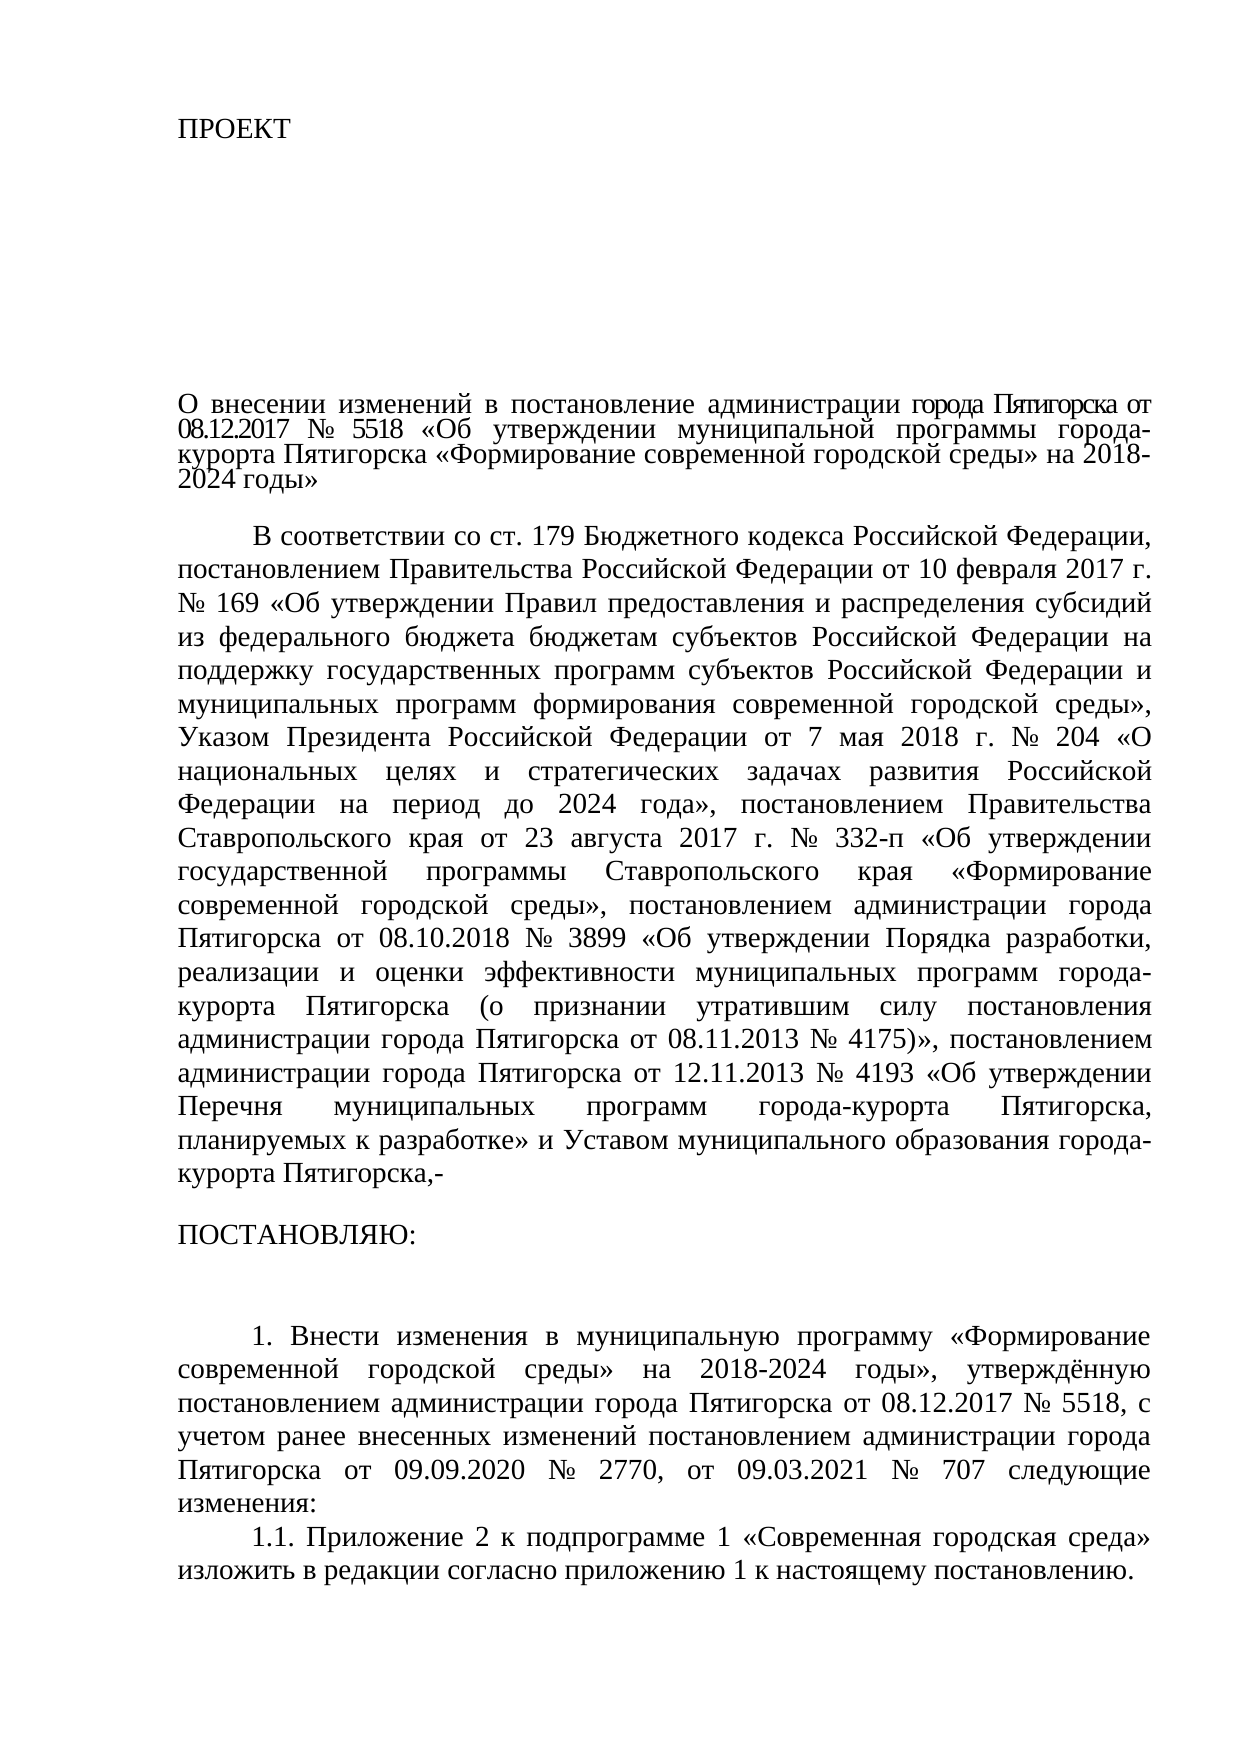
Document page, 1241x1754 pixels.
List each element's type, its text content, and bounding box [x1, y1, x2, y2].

text В соответствии со ст. 179 Бюджетного кодекса Российской Федерации, постановлением Правительства Российской Федерации от 10 февраля 2017 г. № 169 «Об утверждении Правил предоставления и распределения субсидий из федерального бюджета бюджетам субъектов Российской Федерации на поддержку государственных программ субъектов Российской Федерации и муниципальных программ формирования современной городской среды», Указом Президента Российской Федерации от 7 мая 2018 г. № 204 «О национальных целях и стратегических задачах развития Российской Федерации на период до 2024 года», постановлением Правительства Ставропольского края от 23 августа 2017 г. № 332-п «Об утверждении государственной программы Ставропольского края «Формирование современной городской среды», постановлением администрации города Пятигорска от 08.10.2018 № 3899 «Об утверждении Порядка разработки, реализации и оценки эффективности муниципальных программ города-курорта Пятигорска (о признании утратившим силу постановления администрации города Пятигорска от 08.11.2013 № 4175)», постановлением администрации города Пятигорска от 12.11.2013 № 4193 «Об утверждении Перечня муниципальных программ города-курорта Пятигорска, планируемых к разработке» и Уставом муниципального образования города-курорта Пятигорска,- [177, 518, 1153, 1189]
text 1. Внести изменения в муниципальную программу «Формирование современной городской среды» на 2018-2024 годы», утверждённую постановлением администрации города Пятигорска от 08.12.2017 № 5518, с учетом ранее внесенных изменений постановлением администрации города Пятигорска от 09.09.2020 № 2770, от 09.03.2021 № 707 следующие изменения: [177, 1318, 1152, 1519]
text 1.1. Приложение 2 к подпрограмме 1 «Современная городская среда» изложить в редакции согласно приложению 1 к настоящему постановлению. [177, 1519, 1152, 1586]
text ПРОЕКТ [177, 118, 1152, 143]
text ПОСТАНОВЛЯЮ: [177, 1217, 1152, 1251]
text О внесении изменений в постановление администрации города Пятигорска от 08.12.2017 № 5518 «Об утверждении муниципальной программы города-курорта Пятигорска «Формирование современной городской среды» на 2018-2024 годы» [177, 393, 1152, 493]
